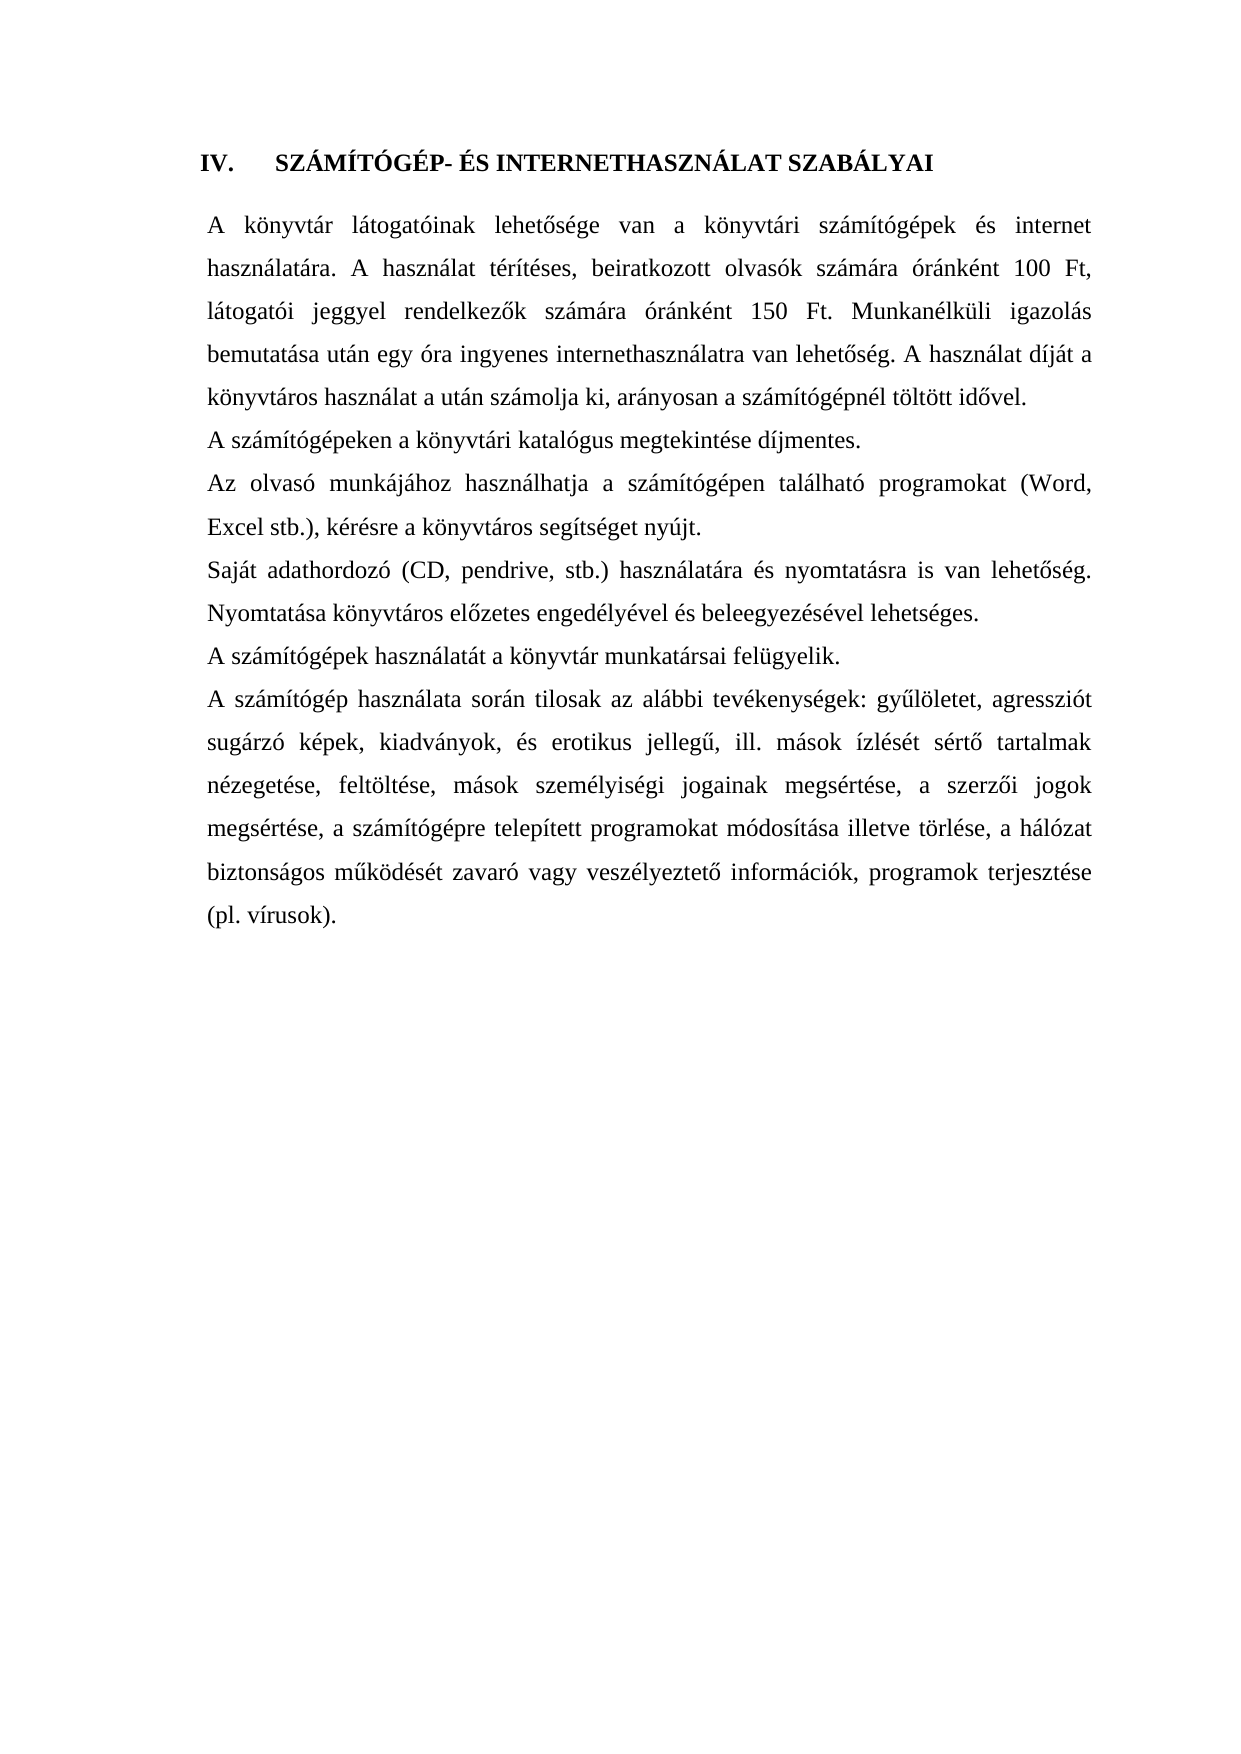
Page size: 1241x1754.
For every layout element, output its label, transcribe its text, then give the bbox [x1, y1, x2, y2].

list Saját adathordozó (CD, pendrive, stb.) használatára és nyomtatásra is van lehetőség. Nyomtatása könyvtáros előzetes engedélyével és beleegyezésével lehetséges. [207, 555, 1093, 627]
list A könyvtár látogatóinak lehetősége van a könyvtári számítógépek és internet használatára. A használat térítéses, beiratkozott olvasók számára óránként 100 Ft, látogatói jeggyel rendelkezők számára óránként 150 Ft. Munkanélküli igazolás bemutatása után egy óra ingyenes internethasználatra van lehetőség. A használat díját a könyvtáros használat a után számolja ki, arányosan a számítógépnél töltött idővel. [207, 210, 1093, 411]
list A számítógépek használatát a könyvtár munkatársai felügyelik. [207, 641, 1093, 670]
list A számítógép használata során tilosak az alábbi tevékenységek: gyűlöletet, agressziót sugárzó képek, kiadványok, és erotikus jellegű, ill. mások ízlését sértő tartalmak nézegetése, feltöltése, mások személyiségi jogainak megsértése, a szerzői jogok megsértése, a számítógépre telepített programokat módosítása illetve törlése, a hálózat biztonságos működését zavaró vagy veszélyeztető információk, programok terjesztése (pl. vírusok). [207, 684, 1093, 928]
list A számítógépeken a könyvtári katalógus megtekintése díjmentes. [207, 425, 1093, 454]
list SZÁMÍTÓGÉP- ÉS INTERNETHASZNÁLAT SZABÁLYAI [200, 148, 1093, 176]
list Az olvasó munkájához használhatja a számítógépen található programokat (Word, Excel stb.), kérésre a könyvtáros segítséget nyújt. [207, 468, 1093, 540]
